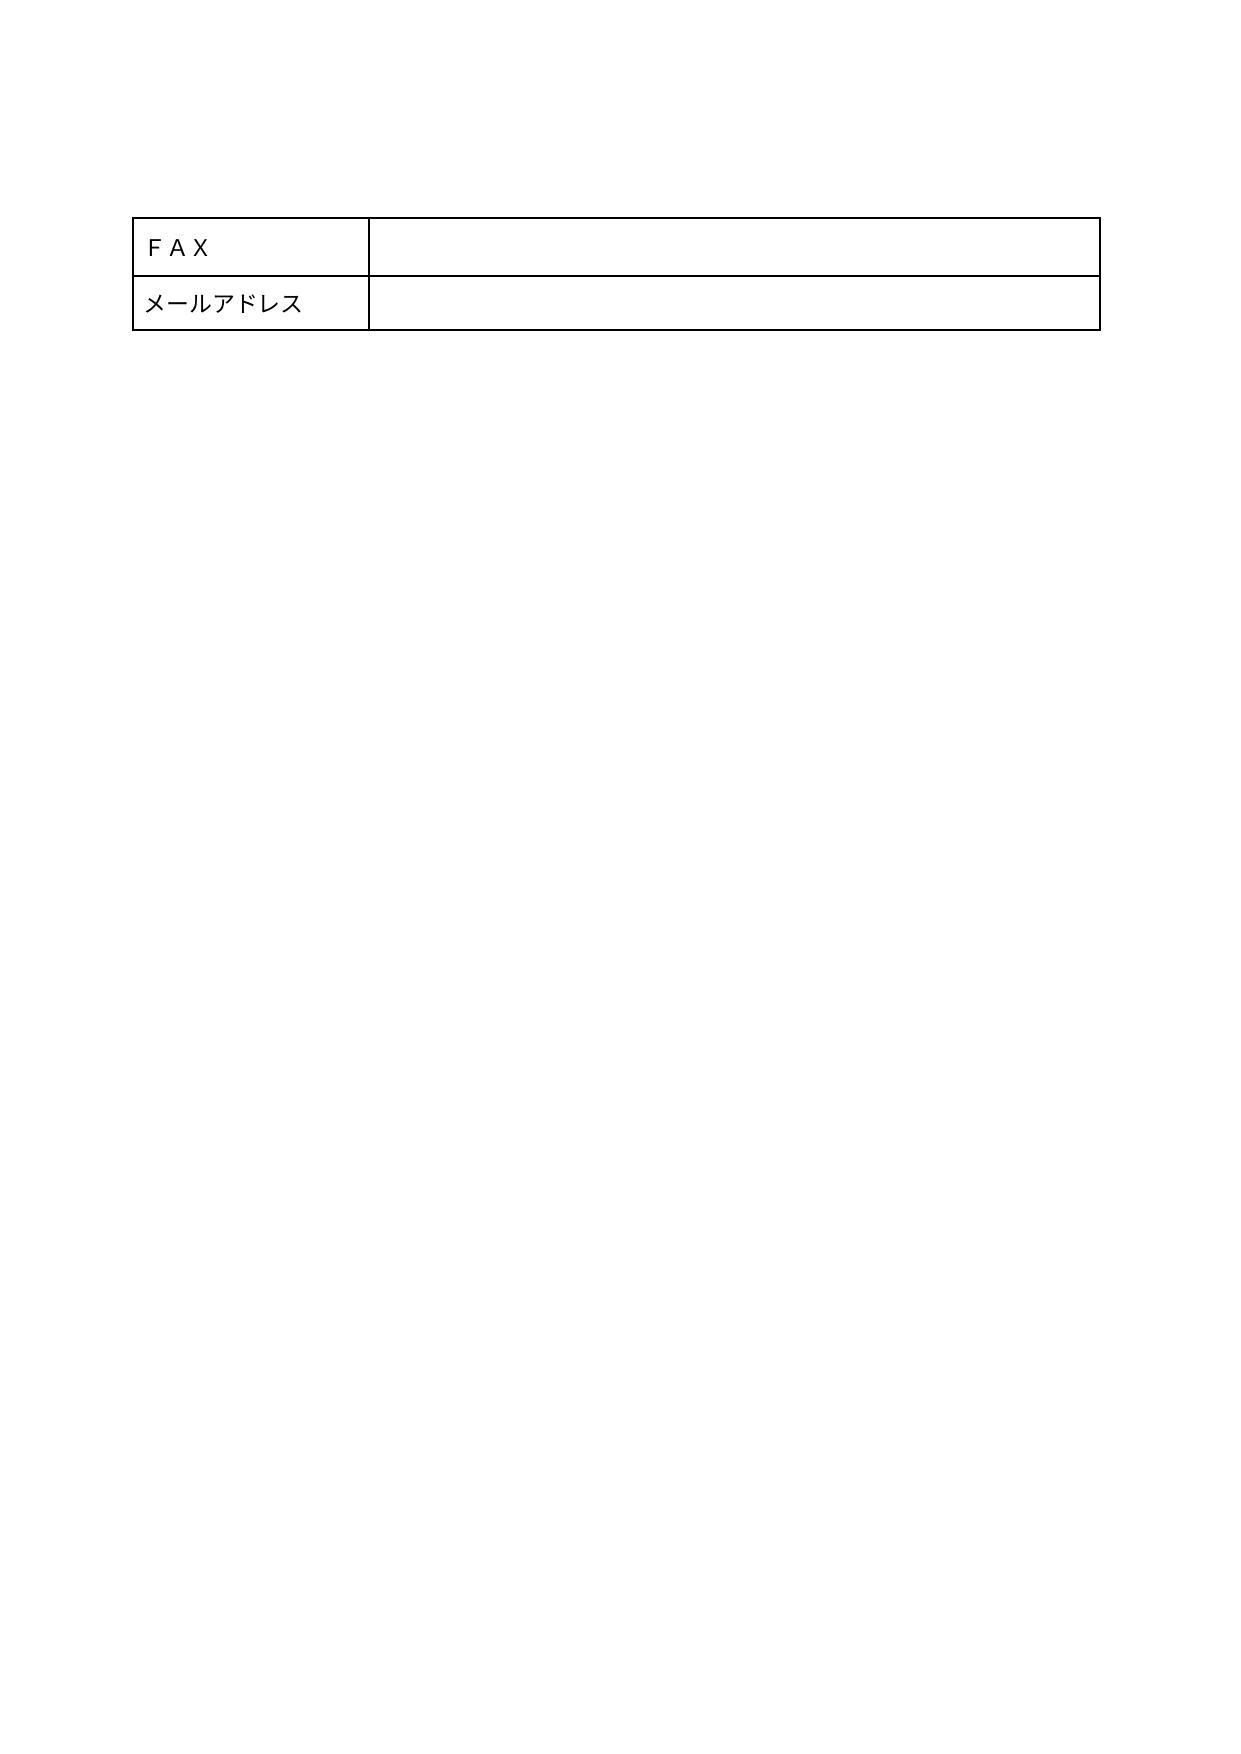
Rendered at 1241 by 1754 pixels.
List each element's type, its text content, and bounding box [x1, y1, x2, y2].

table_cell [370, 277, 1099, 329]
table_cell [370, 219, 1099, 274]
table_cell ＦＡＸ [134, 219, 368, 274]
table_cell メールアドレス [134, 277, 368, 329]
